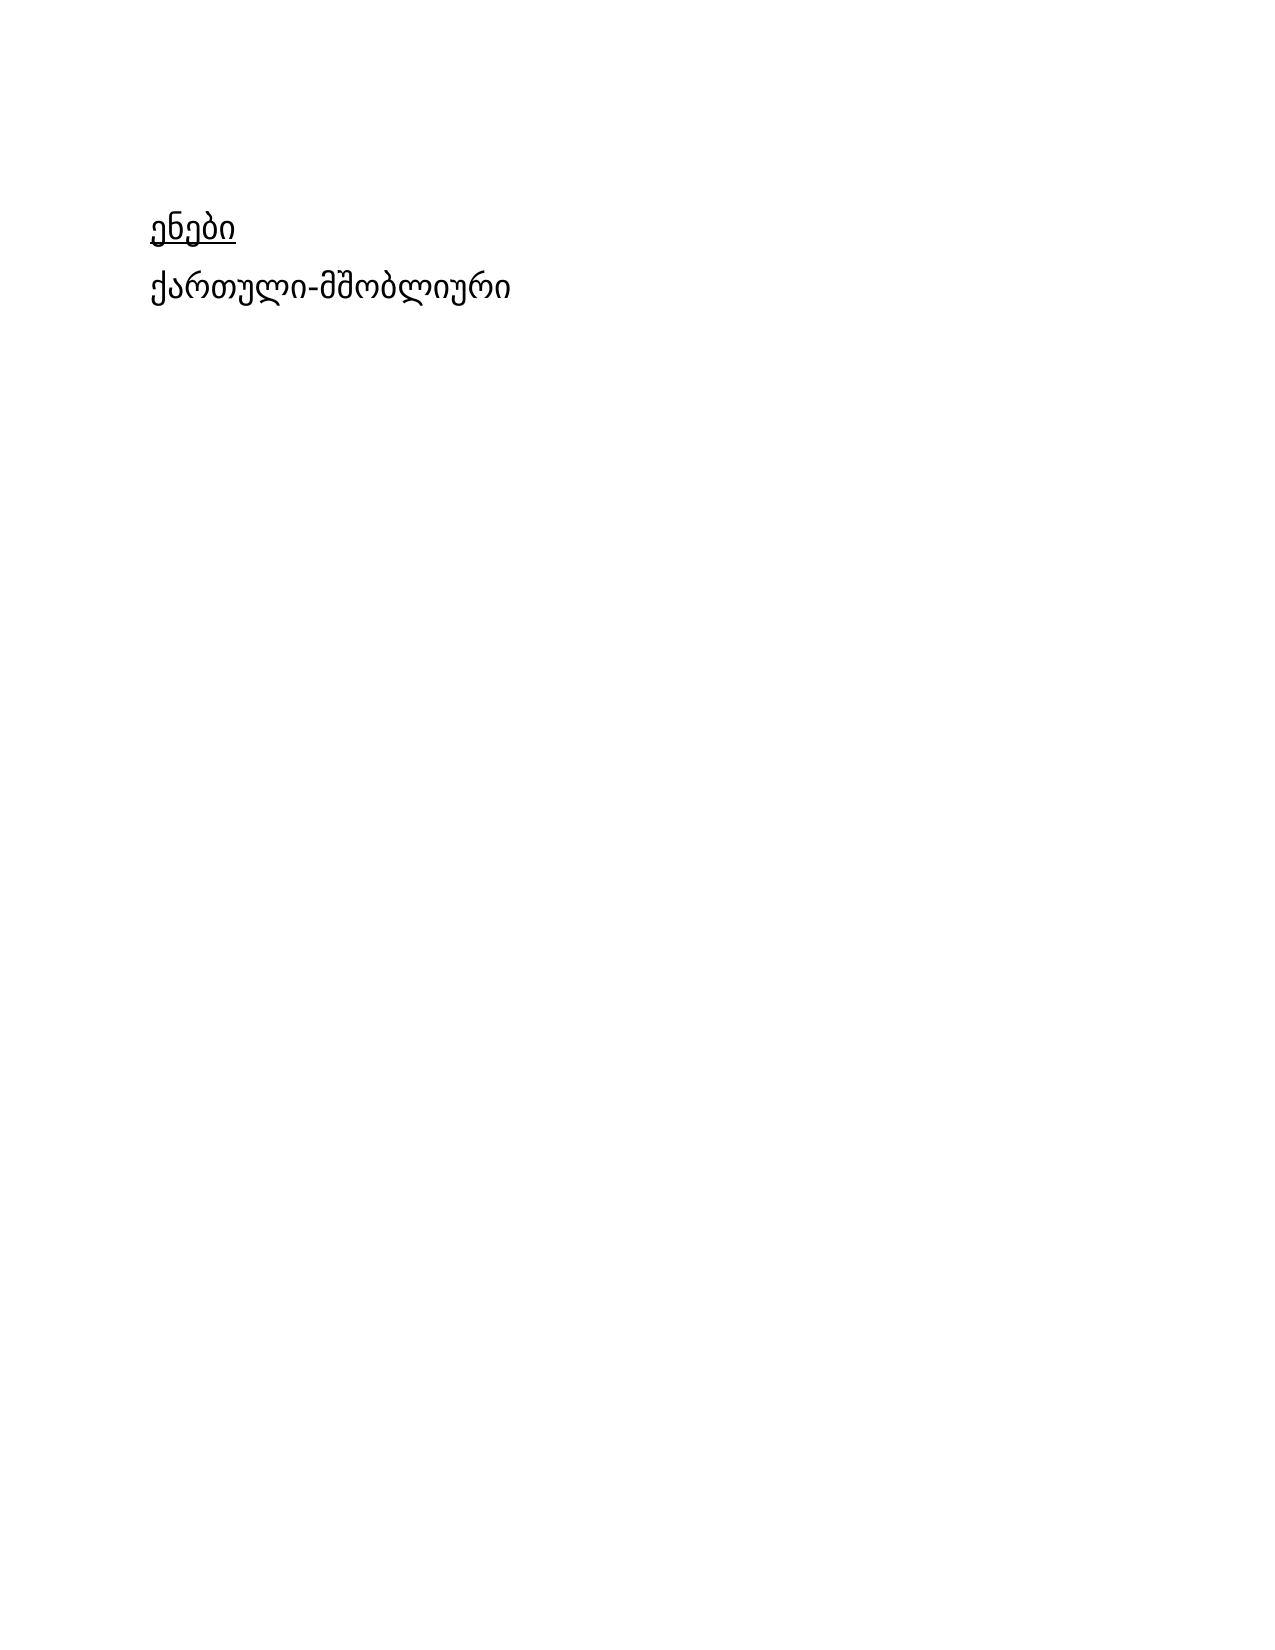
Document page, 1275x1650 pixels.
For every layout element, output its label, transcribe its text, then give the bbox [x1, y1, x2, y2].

text ენები [150, 208, 1125, 247]
text ქართული-მშობლიური [150, 267, 1125, 306]
